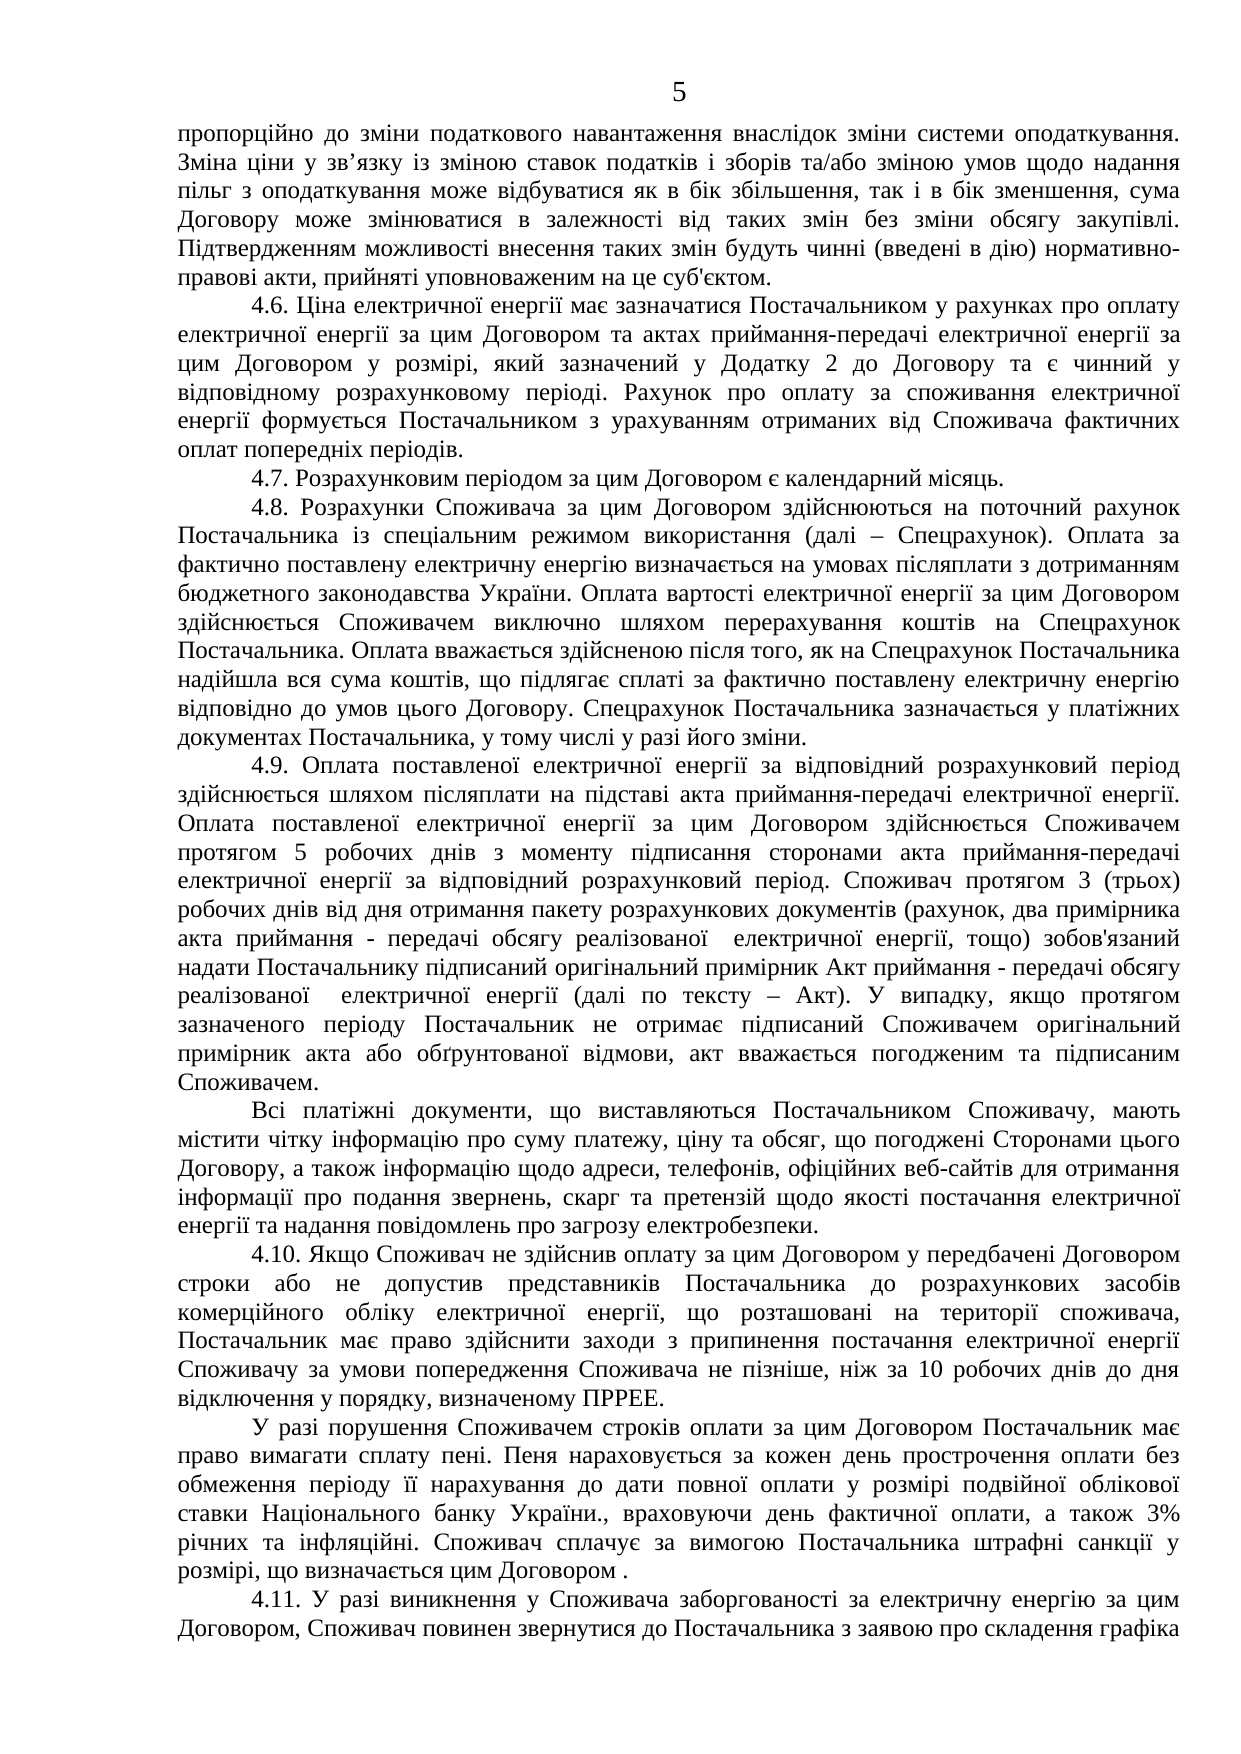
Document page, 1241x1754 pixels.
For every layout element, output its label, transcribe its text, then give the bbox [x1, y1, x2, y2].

text 4.7. Розрахунковим періодом за цим Договором є календарний місяць. [177, 463, 1181, 492]
text 4.6. Ціна електричної енергії має зазначатися Постачальником у рахунках про оплату електричної енергії за цим Договором та актах приймання-передачі електричної енергії за цим Договором у розмірі, який зазначений у Додатку 2 до Договору та є чинний у відповідному розрахунковому періоді. Рахунок про оплату за споживання електричної енергії формується Постачальником з урахуванням отриманих від Споживача фактичних оплат попередніх періодів. [177, 291, 1181, 463]
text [177, 1584, 1181, 1642]
text 4.8. Розрахунки Споживача за цим Договором здійснюються на поточний рахунок Постачальника із спеціальним режимом використання (далі – Спецрахунок). Оплата за фактично поставлену електричну енергію визначається на умовах післяплати з дотриманням бюджетного законодавства України. Оплата вартості електричної енергії за цим Договором здійснюється Споживачем виключно шляхом перерахування коштів на Спецрахунок Постачальника. Оплата вважається здійсненою після того, як на Спецрахунок Постачальника надійшла вся сума коштів, що підлягає сплаті за фактично поставлену електричну енергію відповідно до умов цього Договору. Спецрахунок Постачальника зазначається у платіжних документах Постачальника, у тому числі у разі його зміни. [177, 492, 1181, 751]
text 4.9. Оплата поставленої електричної енергії за відповідний розрахунковий період здійснюється шляхом післяплати на підставі акта приймання-передачі електричної енергії. Оплата поставленої електричної енергії за цим Договором здійснюється Споживачем протягом 5 робочих днів з моменту підписання сторонами акта приймання-передачі електричної енергії за відповідний розрахунковий період. Споживач протягом 3 (трьох) робочих днів від дня отримання пакету розрахункових документів (рахунок, два примірника акта приймання - передачі обсягу реалізованої електричної енергії, тощо) зобов'язаний надати Постачальнику підписаний оригінальний примірник Акт приймання - передачі обсягу реалізованої електричної енергії (далі по тексту – Акт). У випадку, якщо протягом зазначеного періоду Постачальник не отримає підписаний Споживачем оригінальний примірник акта або обґрунтованої відмови, акт вважається погодженим та підписаним Споживачем. [177, 751, 1181, 1096]
text Всі платіжні документи, що виставляються Постачальником Споживачу, мають містити чітку інформацію про суму платежу, ціну та обсяг, що погоджені Сторонами цього Договору, а також інформацію щодо адреси, телефонів, офіційних веб-сайтів для отримання інформації про подання звернень, скарг та претензій щодо якості постачання електричної енергії та надання повідомлень про загрозу електробезпеки. [177, 1096, 1181, 1239]
text У разі порушення Споживачем строків оплати за цим Договором Постачальник має право вимагати сплату пені. Пеня нараховується за кожен день прострочення оплати без обмеження періоду її нарахування до дати повної оплати у розмірі подвійної облікової ставки Національного банку України., враховуючи день фактичної оплати, а також 3% річних та інфляційні. Споживач сплачує за вимогою Постачальника штрафні санкції у розмірі, що визначається цим Договором . [177, 1412, 1181, 1584]
text 4.10. Якщо Споживач не здійснив оплату за цим Договором у передбачені Договором строки або не допустив представників Постачальника до розрахункових засобів комерційного обліку електричної енергії, що розташовані на території споживача, Постачальник має право здійснити заходи з припинення постачання електричної енергії Споживачу за умови попередження Споживача не пізніше, ніж за 10 робочих днів до дня відключення у порядку, визначеному ПРРЕЕ. [177, 1239, 1181, 1412]
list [177, 118, 1181, 291]
